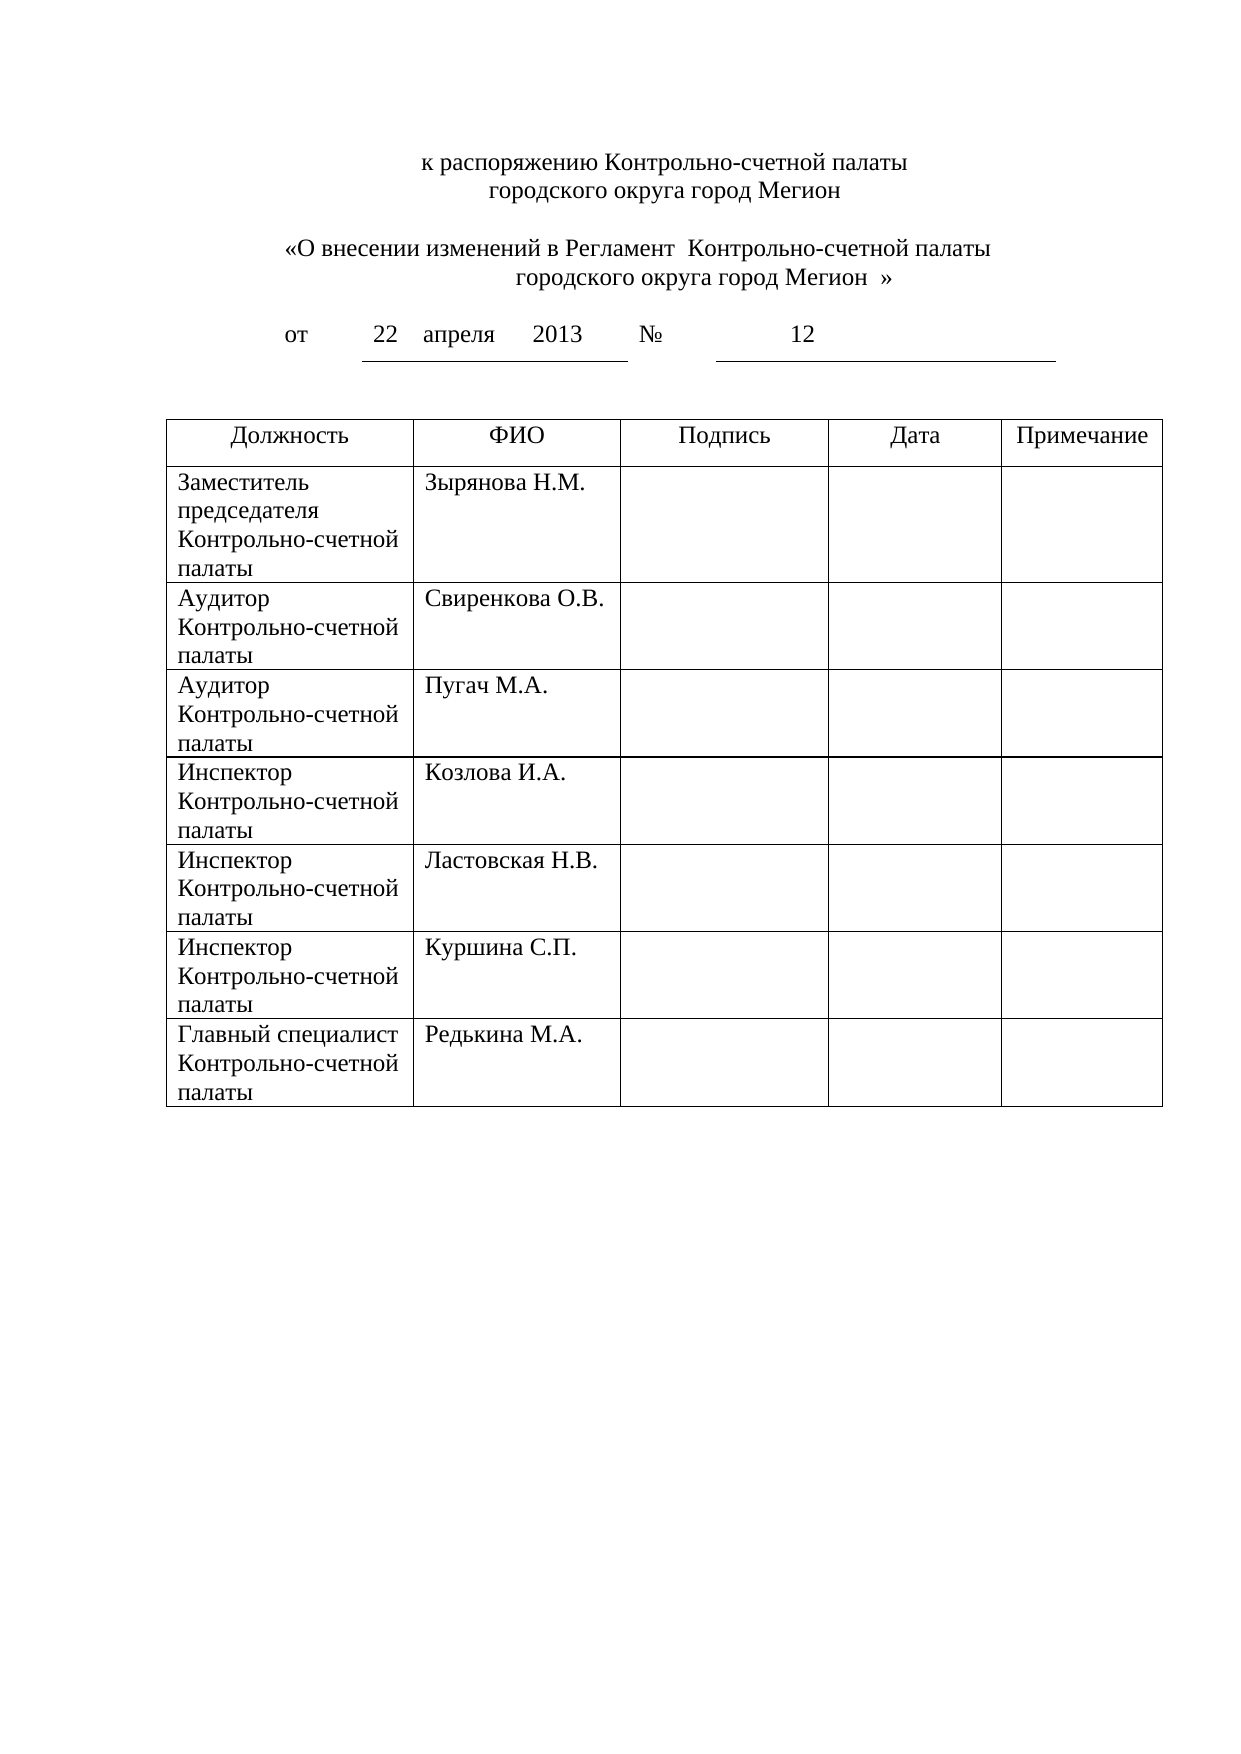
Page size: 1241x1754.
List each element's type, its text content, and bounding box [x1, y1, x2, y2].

table_cell Свиренкова О.В. [414, 583, 620, 669]
table_cell [621, 1019, 828, 1106]
table_header ФИО [414, 420, 620, 466]
table_cell 12 [716, 319, 1056, 361]
table_cell от [273, 319, 362, 361]
table_cell 22 апреля 2013 [362, 319, 627, 361]
table_cell [829, 583, 1001, 669]
table_header к распоряжению Контрольно-счетной палаты городского округа город Мегион [273, 147, 1056, 233]
table_cell [1002, 758, 1162, 844]
table_cell Инспектор Контрольно-счетной палаты [167, 932, 413, 1018]
table_cell Пугач М.А. [414, 670, 620, 756]
table_cell [621, 583, 828, 669]
table_cell [1002, 932, 1162, 1018]
table_header Дата [829, 420, 1001, 466]
table_cell Инспектор Контрольно-счетной палаты [167, 845, 413, 931]
table_cell [1002, 845, 1162, 931]
table_cell Заместитель председателя Контрольно-счетной палаты [167, 467, 413, 582]
table_cell Козлова И.А. [414, 758, 620, 844]
table_cell [621, 670, 828, 756]
table_cell Аудитор Контрольно-счетной палаты [167, 670, 413, 756]
table_cell [829, 1019, 1001, 1106]
table_cell Редькина М.А. [414, 1019, 620, 1106]
table_cell Аудитор Контрольно-счетной палаты [167, 583, 413, 669]
table_cell [621, 932, 828, 1018]
table_cell Инспектор Контрольно-счетной палаты [167, 758, 413, 844]
table_cell Куршина С.П. [414, 932, 620, 1018]
table_cell [621, 845, 828, 931]
table_cell [829, 758, 1001, 844]
table_cell [829, 932, 1001, 1018]
table_cell [621, 758, 828, 844]
table_cell № [628, 319, 716, 361]
table_cell «О внесении изменений в Регламент Контрольно-счетной палаты городского округа город Мегион » [273, 233, 1056, 319]
table_cell Зырянова Н.М. [414, 467, 620, 582]
table_cell [1002, 670, 1162, 756]
table_header Подпись [621, 420, 828, 466]
table_cell Главный специалист Контрольно-счетной палаты [167, 1019, 413, 1106]
table_cell [621, 467, 828, 582]
table_header Примечание [1002, 420, 1162, 466]
table_header Должность [167, 420, 413, 466]
table_cell [1002, 583, 1162, 669]
table_cell [1002, 1019, 1162, 1106]
table_cell [829, 670, 1001, 756]
table_cell [1002, 467, 1162, 582]
table_cell Ластовская Н.В. [414, 845, 620, 931]
table_cell [829, 845, 1001, 931]
table_cell [829, 467, 1001, 582]
